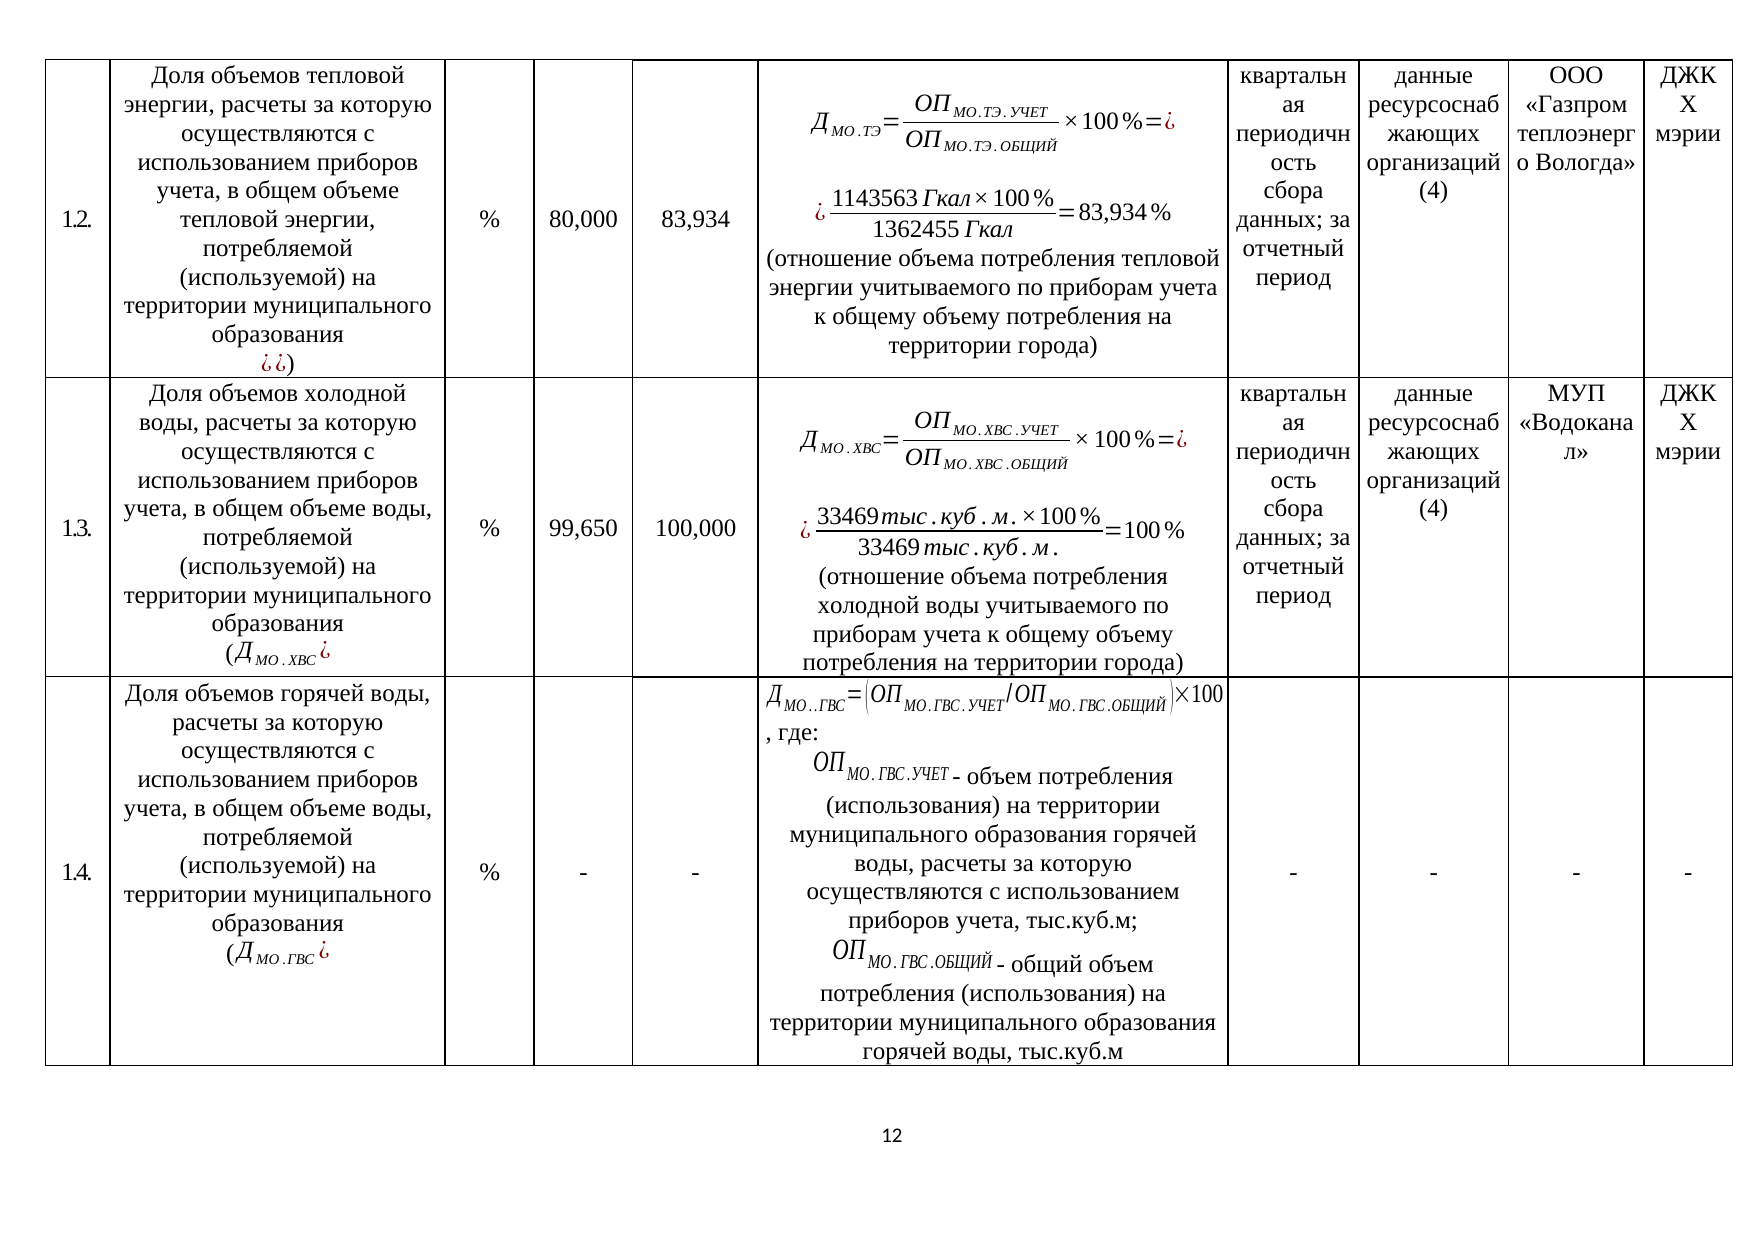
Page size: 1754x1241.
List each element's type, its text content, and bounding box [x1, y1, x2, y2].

table_cell 1.3. [46, 378, 109, 676]
table_cell данные ресурсоснабжающих организаций (4) [1360, 378, 1508, 676]
table_cell Доля объемов тепловой энергии, расчеты за которую осуществляются с использованием приборов учета, в общем объеме тепловой энергии, потребляемой (используемой) на территории муниципального образования ) [111, 60, 444, 377]
table_cell - [633, 678, 757, 1064]
table_cell 99,650 [535, 378, 632, 676]
table_cell 100,000 [633, 378, 757, 676]
table_cell квартальная периодичность сбора данных; за отчетный период [1229, 378, 1358, 676]
table_cell % [446, 60, 533, 377]
table_cell - [1645, 678, 1732, 1064]
table_cell МУП «Водоканал» [1509, 378, 1643, 676]
table_cell Доля объемов холодной воды, расчеты за которую осуществляются с использованием приборов учета, в общем объеме воды, потребляемой (используемой) на территории муниципального образования ( [111, 378, 444, 676]
table_cell % [446, 378, 533, 676]
table_cell ООО «Газпром теплоэнерго Вологда» [1509, 61, 1643, 377]
table_cell 83,934 [633, 61, 757, 377]
table_cell ДЖКХ мэрии [1645, 61, 1732, 377]
table_cell (отношение объема потребления холодной воды учитываемого по приборам учета к общему объему потребления на территории города) [759, 378, 1227, 676]
table_cell ДЖКХ мэрии [1645, 378, 1732, 676]
table_cell , где: - объем потребления (использования) на территории муниципального образования горячей воды, расчеты за которую осуществляются с использованием приборов учета, тыс.куб.м; - общий объем потребления (использования) на территории муниципального образования горячей воды, тыс.куб.м [759, 678, 1227, 1064]
table_cell 1.2. [46, 60, 109, 377]
table_cell Доля объемов горячей воды, расчеты за которую осуществляются с использованием приборов учета, в общем объеме воды, потребляемой (используемой) на территории муниципального образования ( [111, 677, 444, 1064]
table_cell 80,000 [535, 60, 632, 377]
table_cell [1360, 61, 1508, 377]
table_cell - [1509, 678, 1643, 1064]
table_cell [1229, 61, 1358, 377]
table_cell 1.4. [46, 677, 109, 1064]
table_cell - [1360, 678, 1508, 1064]
table_cell % [446, 677, 533, 1064]
table_cell - [1229, 678, 1358, 1064]
table_cell (отношение объема потребления тепловой энергии учитываемого по приборам учета к общему объему потребления на территории города) [759, 61, 1227, 377]
table_cell - [535, 677, 632, 1064]
